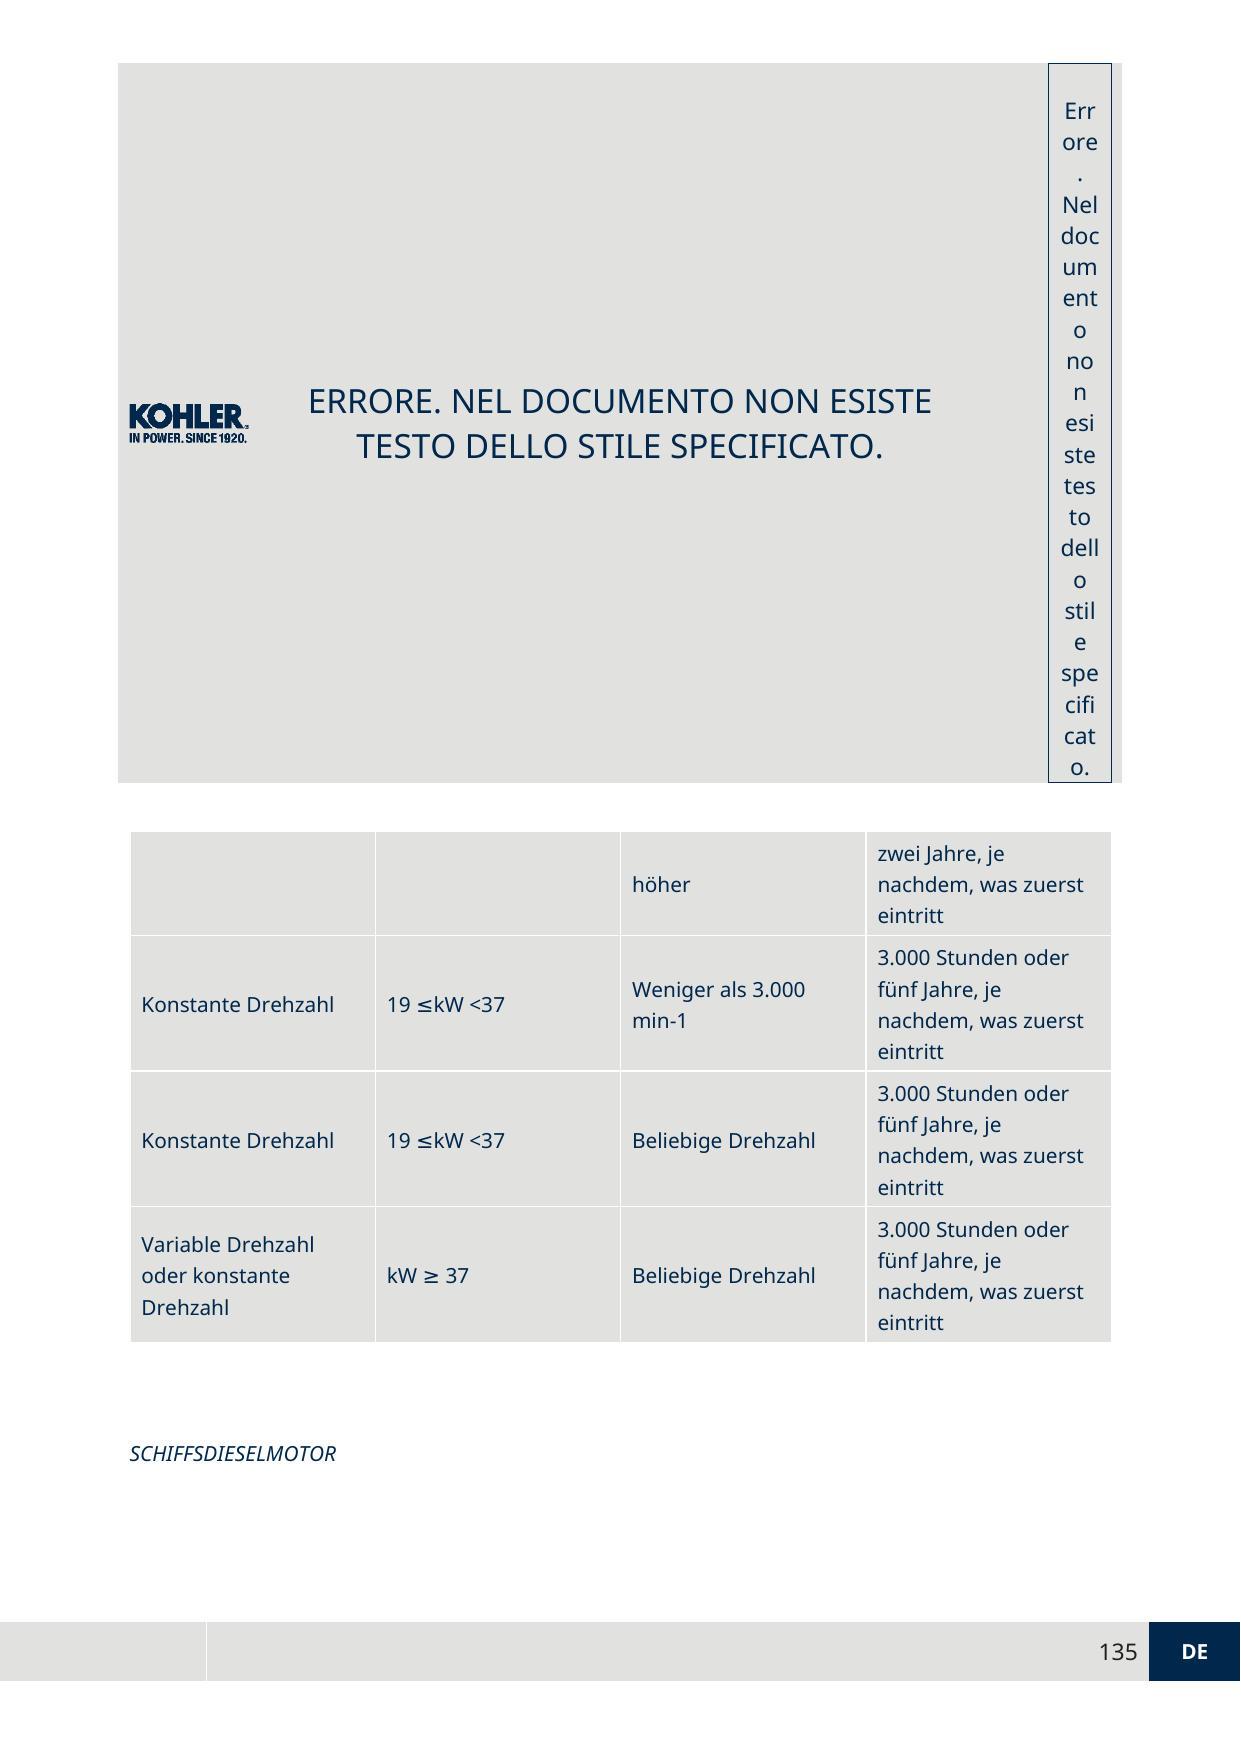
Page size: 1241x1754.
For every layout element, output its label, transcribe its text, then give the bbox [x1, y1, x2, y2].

table_header KOHLER DIESELMOTOREN WELTWEITE GARANTIEBEDINGUNGEN 1. GARANTIEZEITRAUM Kohler Co. garantiert dem Endkunden, dass jeder Dieselmotor bei normalem Betrieb für den gültigen Deckungszeitraum oder die angegebenen Betriebsstunden (je nach dem was zuerst eintritt) frei von Material- oder Verarbeitungsfehlern sein wird, vorausgesetzt der Motor wird gemäß den Anweisungen und Bedienungsanleitungen von Kohler Co. betrieben und gewartet. * Hauptkomponentenfehler sind Fehler bezogen auf ein Kurbelwellengehäuse, Zylinderkopfgehäuse, eine Kurbelwelle, Kurbelwellenriemenscheibe, Nockenwelle, Verbindungsstange, ein Schwungrad und eine Ölpumpe. Der oben genannte Garantiezeitraum beginnt mit dem Kaufdatum der fertigen Anlage, in die der Motor verbaut ist. Wenn kein Stundenzähler auf der Anwendung installiert ist, werden die Betriebsstunden ab dem Kaufdatum mit 4 Betriebsstunden pro Tag, 5 Tage die Woche berechnet. Die Verpflichtung der Kohler Co. beschränkt sich im Rahmen dieser Garantie ausdrücklich auf eine nach ihrem Ermessen durchgeführte geeignete Anpassung, Reparatur oder den Austausch solcher Teile, die nach einer Inspektion durch die Kohler Co. oder eine von der Kohler Co. autorisierten Reparaturwerkstatt als defekt befunden wurdeno. Teile/Komponenten, die im Rahmen des erforderlichen Wartungsplans ausgetauscht werden, fallen ab Kaufdatum des Teils bis zum ersten planmäßigen Austausch dieser Teile/Komponenten unter die Garantie der Kohler Co. Alle anderen Ersatzteile fallen unter die oben genannte Garantie, sofern die Reparaturen von der Kohler Co. oder einer autorisierter Kohler Service durchgeführt wurden. 2. AUSSCHLÜSSE Die folgenden Punkte werden nicht von dieser Garantie abgedeckt. Schäden verursacht durch: (I) Unfall oder Havarie; (ii) unsachgemäße Nutzung oder Fahrlässigkeit; (iii) normalen Verschleiß; (iv) vorzeitigen Verschleiß wegen unsachgemäßer Wartung; (v) unsachgemäße Lagerung; (vi) alten oder verunreinigten Kraftstoff, der im Kraftstoffsystem zurückgelassen wurde, einschließlich aber nicht beschränkt auf Tankbehälter, Kraftstoffleitungen oder Kraftstoffeinspritzkomponenten; (vii) nicht genehmigte Änderungen. Fehler verursacht durch: (i) fehlerhafte Reparaturen, die von einer anderen Partei als der Kohler Co. oder einer von der Kohler Co. autorisierten Reparaturwerkstatt durchgeführt wurden; (ii) Verwendung von Ersatzteilen, die nicht von Kohler stammen; oder (iii) zusätzliche Schäden, die durch das Fehlen vorgeschriebener Maßnahmen verursacht und durch Auslösung eines Alarmlichts aktiviert werden und entweder durch Fehlverhalten oder Fahrlässigkeit oder den unbeaufsichtigten Gebrauch des Motors verursacht wurden; (iv) eine Handlung, die außerhalb der Kontrolle der Kohler Co. liegt und die unter anderem Diebstahl, Vandalismus, Brand, Blitzschlag, Erdbeben, Sturm, Hagel, Vulkanausbrüche, Überschwemmung oder Wirbelsturm einschließt. Transport- oder Reisekosten im Zusammenhang mit der Reparatur oder dem Austausch von fehlerhaften Teilen am Motor. Motorzubehör wie Kraftstofftanks, Kupplungen, Getriebe, Antriebsaggregate und Batterien, sofern sie von der Kohler Co geliefert oder montiert wurden. Motoren die in einer nicht durch Kohler überprüften Anwendung eingebaut sind. Die Anmietung von anderen Ausrüstungen während der Durchführung von Garantiereparaturen. Alle Gegenstände, die gemäß den Angaben im Benutzer- und Wartungshandbuch einem Verschleiß und einer regelmäßigen Wartung unterliegen (wie Luft-, Öl- und Kraftstofffilter, Riemen usw.), werden für einen Zeitraum gewährleistet, der dem in der Bedienungsanleitung festgelegten Austauschintervall entspricht. Kraftstoff, Schmieröl, Kühlflüssigkeit/Frostschutzmittel. STILLSCHWEIGENDE ODER GESETZLICHE GARANTIEN, EINSCHLIESSLICH DER MARKTGÄNGIGKEIT UND EIGNUNG FÜR EINEN BESTIMMTEN ZWECK, SIND AUSDRÜCKLICH AUF DIE DAUER DIESER SCHRIFTLICHEN GARANTIE BESCHRÄNKT. DIE KOHLER CO. ÜBERNIMMT KEINE ANDERE AUSDRÜCKLICHE GARANTIE UND ES IST AUCH NIEMAND SONST BEFUGT, EINE GARANTIE IM NAMEN VON KOHLER CO. ZU ÜBERNEHMEN. DIE KOHLER CO. UND/ODER DER VERKÄUFER HAFTET NICHT FÜR BESONDERE, INDIREKTE, ZUFÄLLIGE ODER FOLGESCHÄDEN JEGLICHER ART. 3. GELTENDMACHUNG VON GARANTIEANSPRÜCHEN Die Reparatur wird von einem von Kohler autorisierten KOHLER-Servicehändler durchgeführt. USA und CANADA: Die Liste der autorisierten Händler finden Sie unter www.kohlerengines.com oder telefonisch unter 1-800-544-2444 (U.S.A. und Kanada), MOTORENDIVISION, Kohler Co., Kohler Wisconsin EUROPA, NAHOST UND ASIEN Die Liste der autorisierten Händler finden Sie unter dealers.kohlerpower.it . MITTEL- UND SÜDAMERIKA Die Liste der autorisierten Händler finden Sie unter dealers.kohlerpower.it . CHINA UND ASIATISCH-PAZIFISCHER RAUM Die Liste der autorisierten Händler finden Sie unter dealers.kohlerpower.it . INDIEN Die Liste der autorisierten Händler finden Sie unter dealers.kohlerpower.it . Hinweis: Für direkt in Indien verkaufte Motoren gelten besondere Garantiebedingungen. 4. GARANTIEVERPFLICHTUNGEN DES BESITZERS Als Besitzer des Offroad-Motors sind Sie für die Durchführung der erforderlichen Wartung verantwortlich, die in der Bedienungs- und Wartungsanleitung aufgeführt ist. Die Kohler Co. empfiehlt, alle Wartungsnachweise für Ihren Offroad- oder Schiffsmotor aufzuheben. Die Garantie kann jedoch von der Kohler Co. nicht allein wegen fehlender Belege oder etwaigen Versäumnissen bei der Durchführung der empfohlenen Wartungsarbeiten abgelehnt werden. Als Besitzer des Offroad- und Schiffsmotors weisen wir Sie jedoch ausdrücklich darauf hin, dass die Kohler Co. Ihnen die vollumfängliche Garantie verweigern kann, wenn der Offroad- und Schiffsmotor oder ein Teil aufgrund von missbräuchlicher Verwendung, Nachlässigkeit, mangelnder Wartung oder nicht genehmigten Änderungen ausfällt oder Anzeichen einer Fehlfunktion aufweist. Ihr Motor ist nur für den Betrieb mit Dieselkraftstoff ausgelegt. Dieselkraftstoff und alle anderen verwendeten Flüssigkeiten müssen den Empfehlungen in der Bedienungs- und Wartungsanleitung entsprechen. Die Verwendung anderer Kraftstoffe oder Flüssigkeiten kann zu vorzeitigem Verschleiß und Ausfall des Motors führen oder dazu, dass der Betrieb Ihres Motors nicht mehr mit den Emissionsrichtlinien gemäß US-Bundesgesetz (EPA) und kalifornischem Gesetz (CARB) übereinstimmt. Die Einleitung des Garantieverfahrens liegt in Ihrer Verantwortung. CARB- und US-EPA empfehlen, Ihren Offroad- und Schiffsmotor von einem Kohler Co. Händler überprüfen zu lassen, sobald ein Problem auftritt. Die Garantiereparaturen sollten vom Händler so schnell wie möglich durchgeführt werden. 5. GARANTIEUMFANG Kohler Co. repariert oder ersetzt Teile, Komponenten und Unterbaugruppen des Emissionsregelsystems, die in Bezug auf Material oder Verarbeitung als fehlerhaft befunden werden, einschließlich Diagnose, Arbeitsleistungen und Teilen ohne die Kosten hierfür dem Besitzer zu berechnen, vorausgesetzt, es wurden keine unbefugten Änderungen jeglicher Art am Motor oder an seinen Teilen, Komponenten und Unterbaugruppen durchgeführt. Die Wahl und Verantwortung für die Entscheidung, einen Defekt am Emissionsregelsystem zu beheben oder zu ersetzen, liegt ausschließlich bei Kohler Co. und die Liste der Teile/Komponenten, die von der in den U.S.-Bundesstaaten bzw. in Kalifornien geltenden Garantie für Emissionsregelsysteme abgedeckt werden, sind nachfolgend aufgeführt: Teile/Komponenten, die im Rahmen der vorgesehenen Wartung ausgetauscht werden, gilt eine Garantie für den Zeitraum bis zum ersten planmäßigen Austauschzeitpunkt dieses Teils. Folgeschäden an anderen Motorkomponenten, die direkt auf einen gewährleistungspflichtigen Fehler an einem Teil/einer Komponente des Abgasemissionssystems zurückzuführen sind, fallen unter die hier beschriebenen Garantiebestimmungen. 6. WARTUNGS- UND REPARATURANFORDERUNGEN Der besitzer ist für die ordnungsgemässe verwendung und wartung des motors verantwortlich. Die Kohler Co. Empfiehlt, quittungen und protokolle in bezug auf die durchführung der regelmässigen wartung aufzubewahren, damit sie bei bedarf zur klärung von fragen herangezogen werden können. Wenn der motor im verlauf des garantiezeitraums verkauft wird, sind die wartungsunterlagen dem jeweiligen nachbesitzer zu übergeben. Die Kohler Co. Darf keine garantiereparaturen allein aufgrund der tatsache ablehnen, dass keine reparaturwartungen vorgenommen oder die wartungsprotokolle nicht aufbewahrt wurden. Normale wartungen, austausch oder reparaturen von emissionsmindernden einrichtungen oder -emissionsregelsystemen können von jeder beliebigen firma oder person durchgeführt werden. Garantiereparaturen müssen jedoch von einem offiziellen kohler-servicezentrum vorgenommen werden. 7. EMISSIONSREGELSYSTEME FÜR OFFROAD- UND SCHIFFSDIESELMOTOREN IN DEN USA UND KALIFORNIEN BESCHRÄNKTE GARANTIEERKLÄRUNG (NUR FÜR DIE USA) Die Kalifornische behörde zum schutz der luft (California Air Resources Board - CARB), die us-behörde zum schutz der umwelt (environmental protection agency – EPA) und die Kohler Co. Freuen sich, ihnen die für das emissionsregelsystem ihres offroad-kompressionszündungs- und schiffs-(diesel)-motors [aktuelles modelljahr – {2+ aktuelles modelljahr}] geltende garantie zu erklären. In kalifornien („der staat”) und in der US-EPA-regulierten region müssen neue hochleistungs-offroad- und schiffsmotoren so konzipiert, gebaut und ausgestattet werden, dass sie den strengen luftreinhaltungsstandards des staates und der US-EPA entsprechen. Der garantiezeitraum beginnt mit dem tag, an dem der motor oder die ausrüstung an den endbesitzter geliefert wird. Die Kohler Co. Muss das emissionsregelsystem ihres motors für den im folgenden abschnitt genannten zeitraum garantieren, sofern keine missbräuchliche verwendung, nachlässigkeit oder mangelnde wartung ihres motors vorliegt. Ihr emissionsregelsystem kann teile wie das kraftstoffeinspritzsystem und das luftansaugsystem enthalten. Ausserdem können schläuche, riemen, verbinder und andere emissionsrelevante baugruppen dazu gehören. Tritt ein unter die garantie fallendes problem auf, repariert die Kohler Co. Den offroad- und schiffsmotor einschliesslich diagnose, ersatzteilen und arbeitsaufwand ohne kosten für sie. Dem besitzer werden keine kosten für die diagnose, die zur feststellung eines schadens an einem unter garantie stehenden teil führen, in rechnung gestellt, wenn die diagnosearbeiten von einem offiziellen garantiezentrum durchgeführt werden. UMFANG DER HERSTELLERGARANTIE Für hochleistungs-offroad- und schiffsmotoren [aktuelles modelljahr – {2+ aktuelles modelljahr}] gilt die garantie für den unten genannten garantiezeitraum. Ist ein emissionsrelevantes teil an ihrem motor defekt, wird das teil von Kohler Co. Repariert oder ersetzt. SCHIFFSDIESELMOTOR [118, 815, 1122, 1549]
picture [129, 403, 249, 443]
